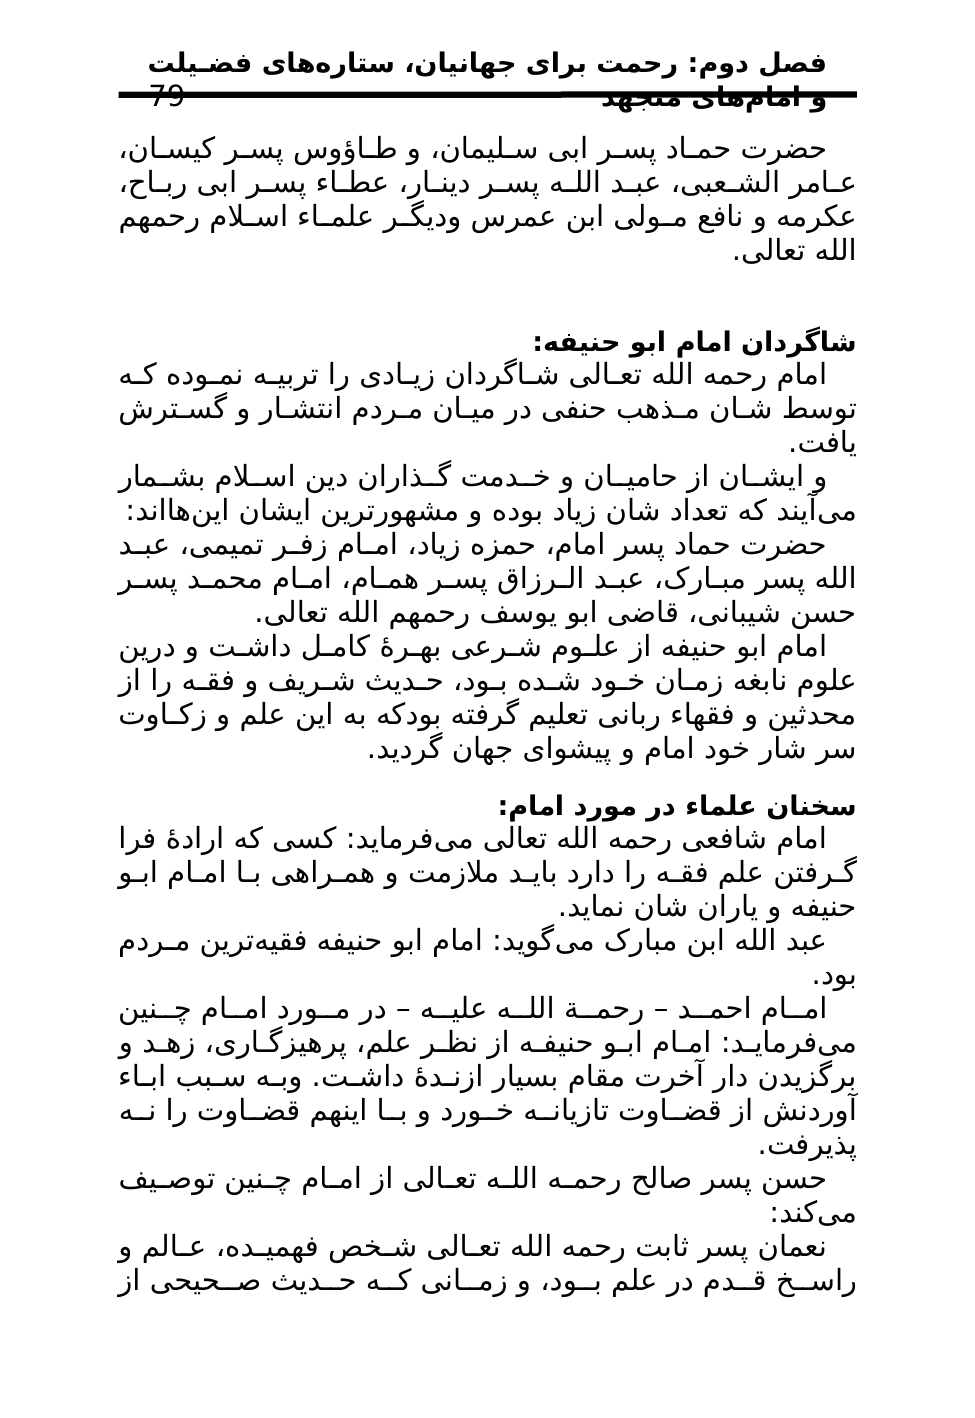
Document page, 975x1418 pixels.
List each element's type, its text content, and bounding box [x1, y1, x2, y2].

text امام شافعی رحمه الله تعالی می‌فرماید: کسی که ارادۀ فرا گرفتن علم فقه را دارد باید ملازمت و همراهی با امام ابو حنیفه و یاران شان نماید. [118, 822, 857, 923]
text و ایشان از حامیان و خدمت گذاران دین اسلام بشمار می‌آیند که تعداد شان زیاد بوده و مشهور‌ترین ایشان این‌ها‌اند: [118, 459, 857, 527]
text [118, 1229, 857, 1297]
text امام احمد – رحمة الله علیه – در مورد امام چنین می‌فرماید: امام ابو حنیفه از نظر علم، پرهیزگاری، زهد و برگزیدن دار آخرت مقام بسیار ازندۀ داشت. وبه سبب اباء آوردنش از قضاوت تازیانه خورد و با اینهم قضاوت را نه پذیرفت. [118, 991, 857, 1161]
text سخنان علماء در مورد امام: [118, 790, 857, 822]
text حضرت حماد پسر ابی سلیمان، و طاؤوس پسر کیسان، عامر الشعبی، عبد الله پسر دینار، عطاء پسر ابی رباح، عکرمه و نافع مولی ابن عمرس ودیگر علماء اسلام رحمهم الله تعالی. [118, 132, 857, 267]
text شاگردان امام ابو حنیفه: [118, 326, 857, 357]
text امام ابو حنیفه از علوم شرعی بهرۀ کامل داشت و درین علوم نابغه زمان خود شده بود، حدیث شریف و فقه را از محدثین و فقهاء ربانی تعلیم گرفته بودکه به این علم و زکاوت سر شار خود امام و پیشوای جهان گردید. [118, 629, 857, 765]
text حضرت حماد پسر امام، حمزه زیاد، امام زفر تمیمی، عبد الله پسر مبارک، عبد الرزاق پسر همام، امام محمد پسر حسن شیبانی، قاضی ابو یوسف رحمهم الله تعالی. [118, 527, 857, 629]
text عبد الله ابن مبارک می‌گوید: امام ابو حنیفه فقیه‌ترین مردم بود. [118, 923, 857, 991]
text حسن پسر صالح رحمه الله تعالی از امام چنین توصیف می‌کند: [118, 1161, 857, 1229]
text امام رحمه الله تعالی شاگردان زیادی را تربیه نموده که توسط شان مذهب حنفی در میان مردم انتشار و گسترش یافت. [118, 357, 857, 459]
